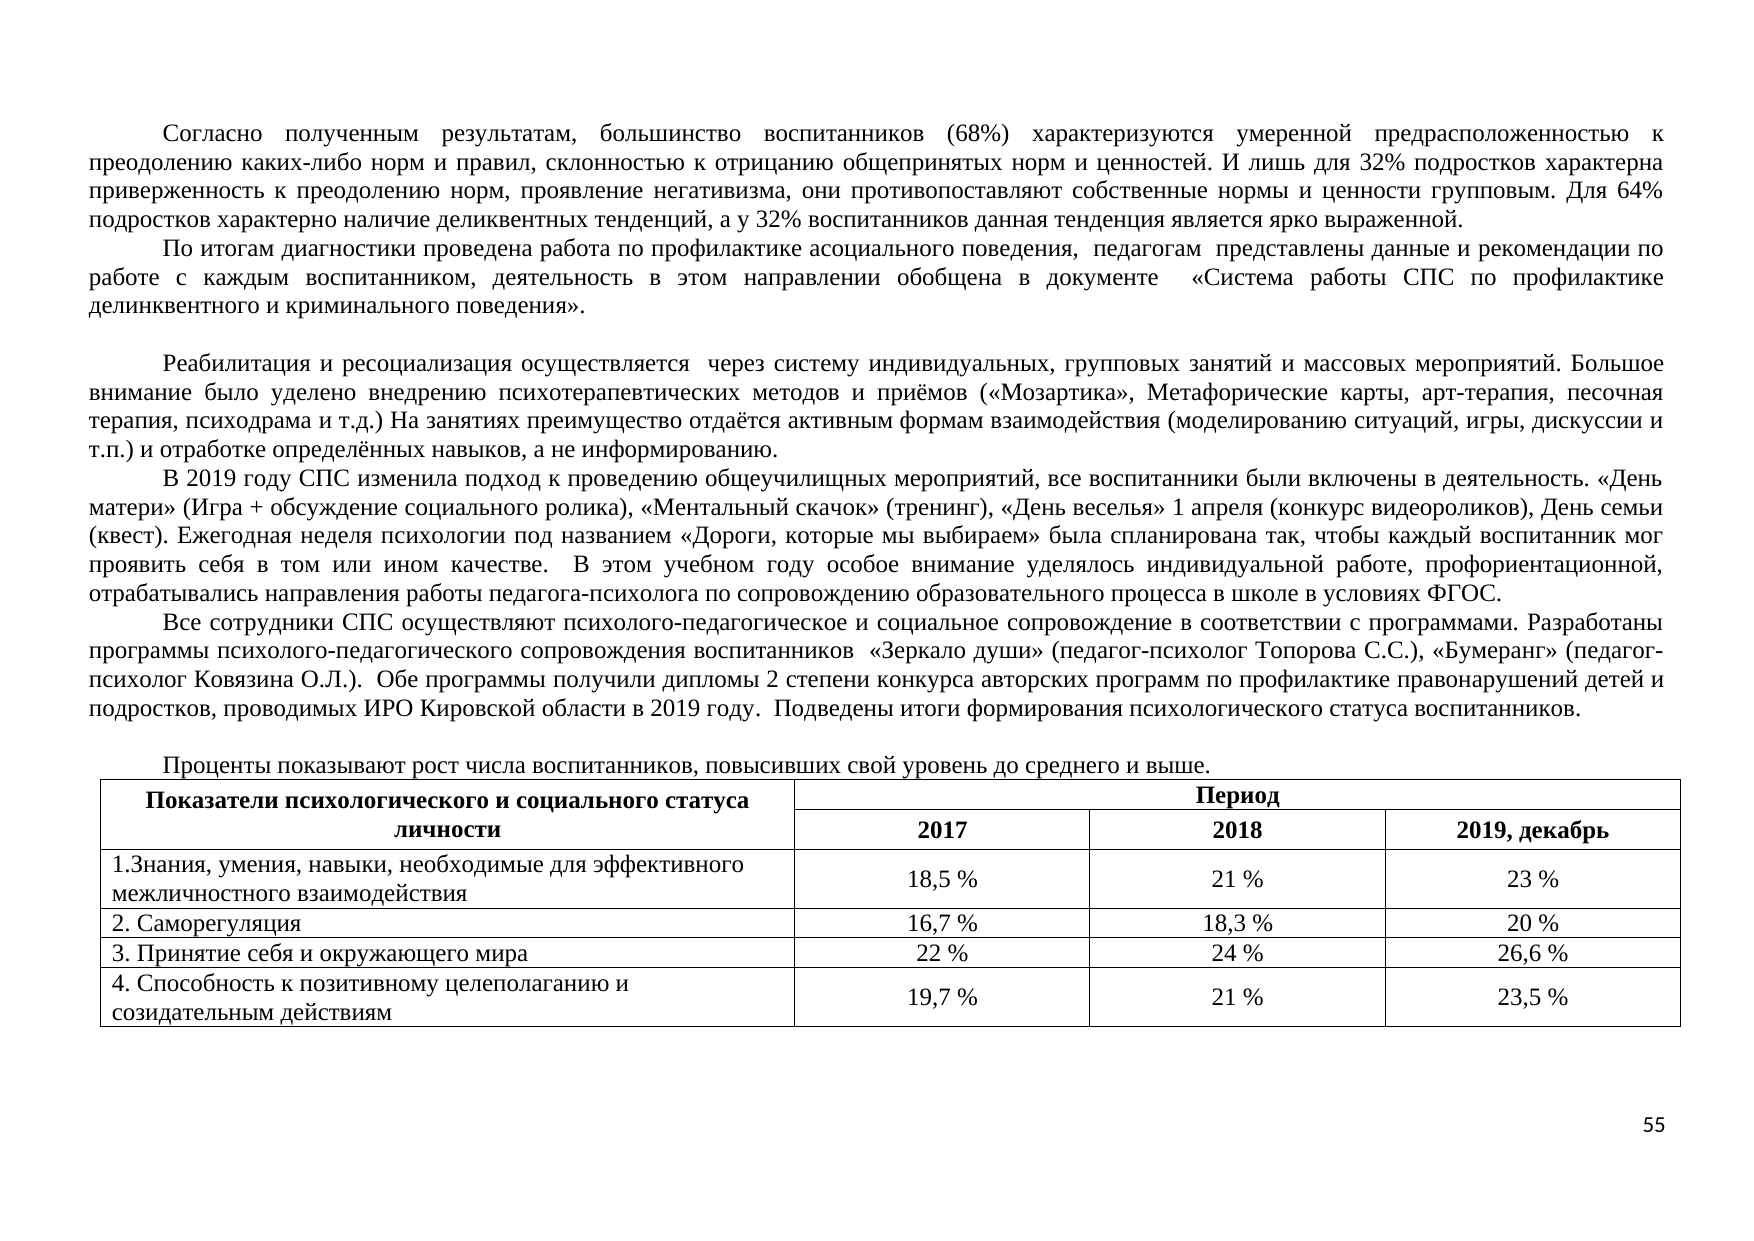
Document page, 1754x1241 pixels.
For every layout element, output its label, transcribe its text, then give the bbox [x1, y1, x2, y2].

table_cell 26,6 % [1386, 938, 1680, 967]
text Реабилитация и ресоциализация осуществляется через систему индивидуальных, групповых занятий и массовых мероприятий. Большое внимание было уделено внедрению психотерапевтических методов и приёмов («Мозартика», Метафорические карты, арт-терапия, песочная терапия, психодрама и т.д.) На занятиях преимущество отдаётся активным формам взаимодействия (моделированию ситуаций, игры, дискуссии и т.п.) и отработке определённых навыков, а не информированию. [89, 348, 1665, 463]
table_cell 23,5 % [1386, 968, 1680, 1026]
table_cell 2017 [795, 810, 1089, 848]
table_cell 20 % [1386, 909, 1680, 937]
table_cell 19,7 % [795, 968, 1089, 1026]
table_cell 4. Способность к позитивному целеполаганию и созидательным действиям [101, 968, 794, 1026]
table_cell 18,5 % [795, 850, 1089, 907]
table_cell 18,3 % [1090, 909, 1385, 937]
table_cell 23 % [1386, 850, 1680, 907]
table_cell 21 % [1090, 850, 1385, 907]
table_header Период [795, 780, 1680, 809]
text Проценты показывают рост числа воспитанников, повысивших свой уровень до среднего и выше. [89, 751, 1665, 779]
text В 2019 году СПС изменила подход к проведению общеучилищных мероприятий, все воспитанники были включены в деятельность. «День матери» (Игра + обсуждение социального ролика), «Ментальный скачок» (тренинг), «День веселья» 1 апреля (конкурс видеороликов), День семьи (квест). Ежегодная неделя психологии под названием «Дороги, которые мы выбираем» была спланирована так, чтобы каждый воспитанник мог проявить себя в том или ином качестве. В этом учебном году особое внимание уделялось индивидуальной работе, профориентационной, отрабатывались направления работы педагога-психолога по сопровождению образовательного процесса в школе в условиях ФГОС. [89, 463, 1665, 607]
text По итогам диагностики проведена работа по профилактике асоциального поведения, педагогам представлены данные и рекомендации по работе с каждым воспитанником, деятельность в этом направлении обобщена в документе «Система работы СПС по профилактике делинквентного и криминального поведения». [89, 233, 1665, 319]
text Все сотрудники СПС осуществляют психолого-педагогическое и социальное сопровождение в соответствии с программами. Разработаны программы психолого-педагогического сопровождения воспитанников «Зеркало души» (педагог-психолог Топорова С.С.), «Бумеранг» (педагог-психолог Ковязина О.Л.). Обе программы получили дипломы 2 степени конкурса авторских программ по профилактике правонарушений детей и подростков, проводимых ИРО Кировской области в 2019 году. Подведены итоги формирования психологического статуса воспитанников. [89, 607, 1665, 722]
table_cell 3. Принятие себя и окружающего мира [101, 938, 794, 967]
table_cell 24 % [1090, 938, 1385, 967]
table_cell 21 % [1090, 968, 1385, 1026]
text Согласно полученным результатам, большинство воспитанников (68%) характеризуются умеренной предрасположенностью к преодолению каких-либо норм и правил, склонностью к отрицанию общепринятых норм и ценностей. И лишь для 32% подростков характерна приверженность к преодолению норм, проявление негативизма, они противопоставляют собственные нормы и ценности групповым. Для 64% подростков характерно наличие деликвентных тенденций, а у 32% воспитанников данная тенденция является ярко выраженной. [89, 118, 1665, 233]
table_header Показатели психологического и социального статуса личности [101, 780, 794, 848]
table_cell 2019, декабрь [1386, 810, 1680, 848]
table_cell 22 % [795, 938, 1089, 967]
table_cell 1.Знания, умения, навыки, необходимые для эффективного межличностного взаимодействия [101, 850, 794, 907]
table_cell 2018 [1090, 810, 1385, 848]
table_cell 16,7 % [795, 909, 1089, 937]
table_cell 2. Саморегуляция [101, 909, 794, 937]
